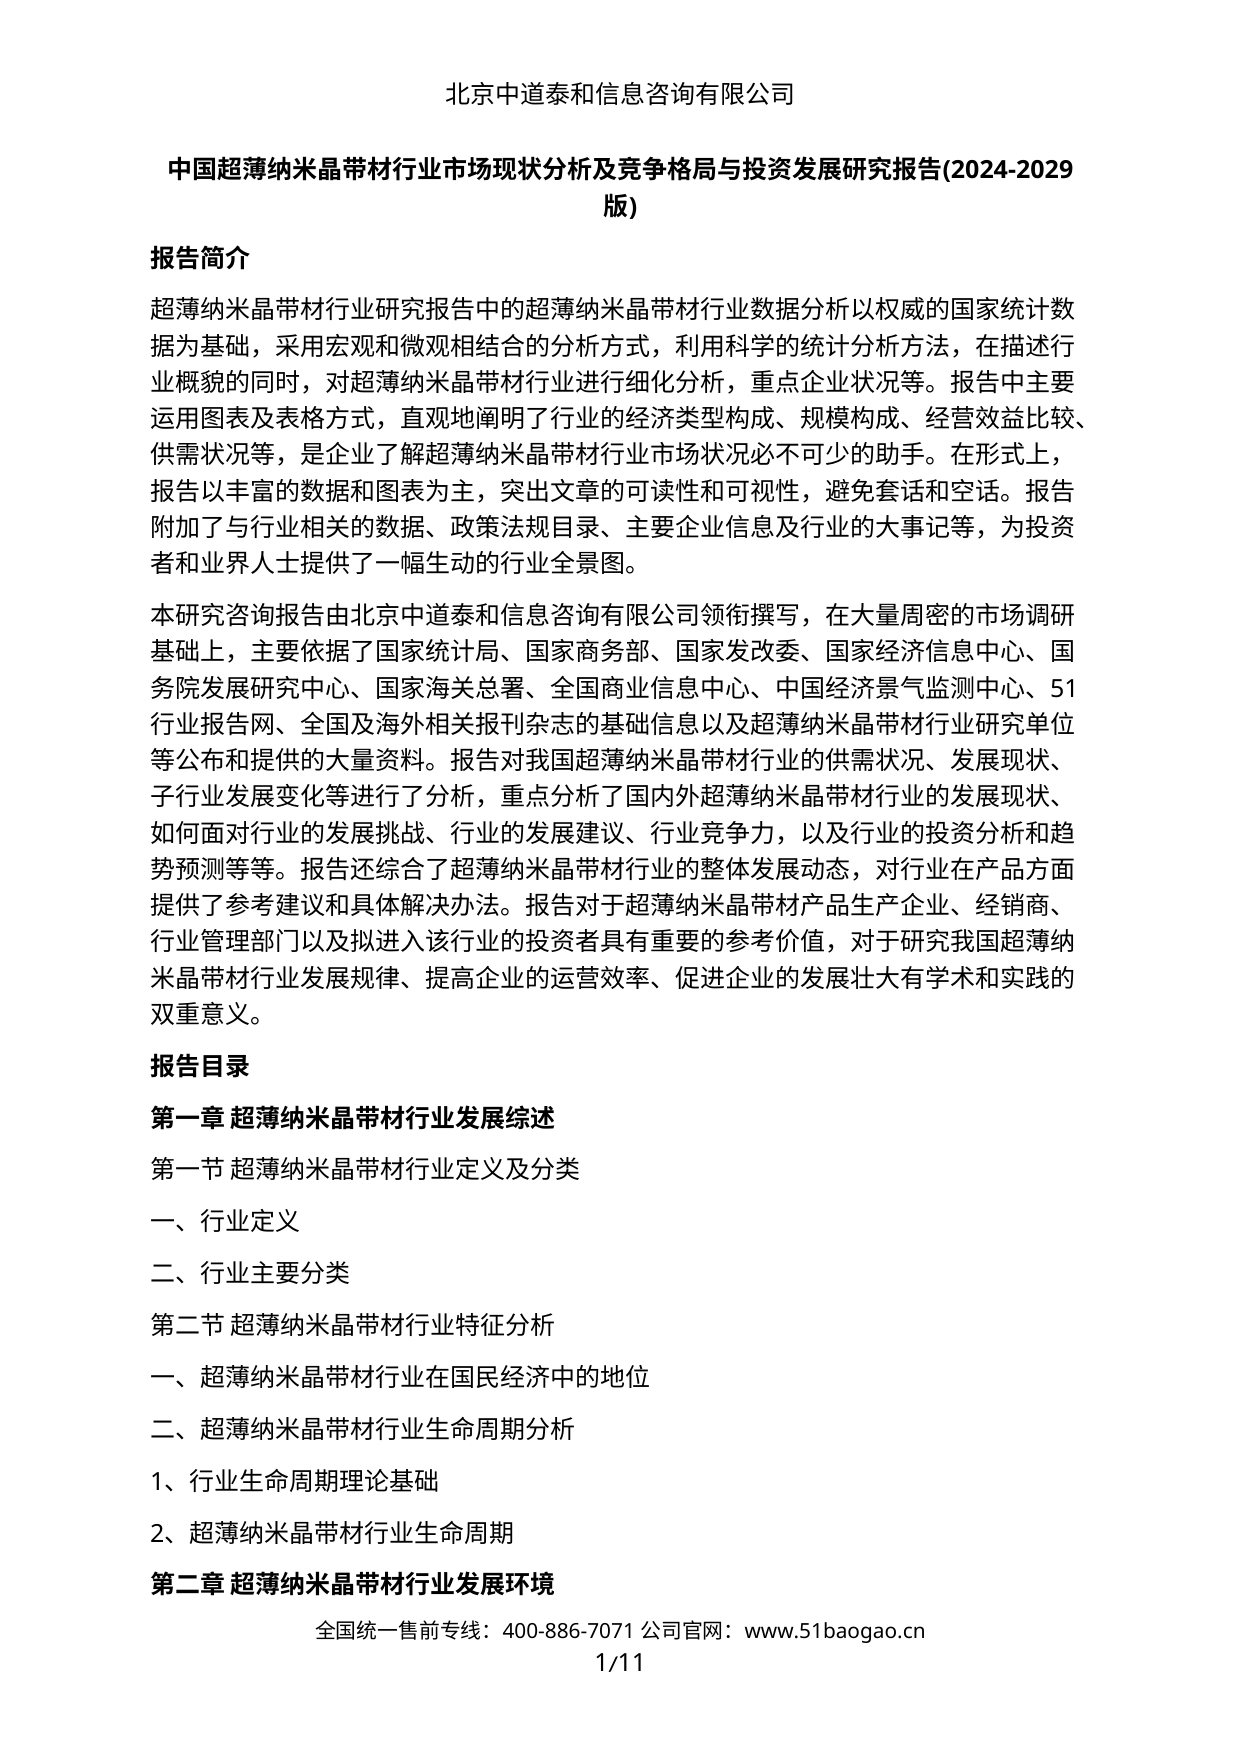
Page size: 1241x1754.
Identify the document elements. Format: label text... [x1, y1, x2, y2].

text 1、行业生命周期理论基础 [150, 1461, 1090, 1497]
text 2、超薄纳米晶带材行业生命周期 [150, 1513, 1090, 1549]
text 超薄纳米晶带材行业研究报告中的超薄纳米晶带材行业数据分析以权威的国家统计数据为基础，采用宏观和微观相结合的分析方式，利用科学的统计分析方法，在描述行业概貌的同时，对超薄纳米晶带材行业进行细化分析，重点企业状况等。报告中主要运用图表及表格方式，直观地阐明了行业的经济类型构成、规模构成、经营效益比较、供需状况等，是企业了解超薄纳米晶带材行业市场状况必不可少的助手。在形式上，报告以丰富的数据和图表为主，突出文章的可读性和可视性，避免套话和空话。报告附加了与行业相关的数据、政策法规目录、主要企业信息及行业的大事记等，为投资者和业界人士提供了一幅生动的行业全景图。 [150, 290, 1090, 580]
text 第二章 超薄纳米晶带材行业发展环境 [150, 1565, 1090, 1601]
text 报告简介 [150, 238, 1090, 274]
text 一、超薄纳米晶带材行业在国民经济中的地位 [150, 1357, 1090, 1394]
text 报告目录 [150, 1046, 1090, 1082]
text 二、超薄纳米晶带材行业生命周期分析 [150, 1409, 1090, 1446]
text 第一节 超薄纳米晶带材行业定义及分类 [150, 1150, 1090, 1186]
text 本研究咨询报告由北京中道泰和信息咨询有限公司领衔撰写，在大量周密的市场调研基础上，主要依据了国家统计局、国家商务部、国家发改委、国家经济信息中心、国务院发展研究中心、国家海关总署、全国商业信息中心、中国经济景气监测中心、51行业报告网、全国及海外相关报刊杂志的基础信息以及超薄纳米晶带材行业研究单位等公布和提供的大量资料。报告对我国超薄纳米晶带材行业的供需状况、发展现状、子行业发展变化等进行了分析，重点分析了国内外超薄纳米晶带材行业的发展现状、如何面对行业的发展挑战、行业的发展建议、行业竞争力，以及行业的投资分析和趋势预测等等。报告还综合了超薄纳米晶带材行业的整体发展动态，对行业在产品方面提供了参考建议和具体解决办法。报告对于超薄纳米晶带材产品生产企业、经销商、行业管理部门以及拟进入该行业的投资者具有重要的参考价值，对于研究我国超薄纳米晶带材行业发展规律、提高企业的运营效率、促进企业的发展壮大有学术和实践的双重意义。 [150, 596, 1090, 1031]
text 二、行业主要分类 [150, 1254, 1090, 1290]
text 第二节 超薄纳米晶带材行业特征分析 [150, 1306, 1090, 1342]
text 中国超薄纳米晶带材行业市场现状分析及竞争格局与投资发展研究报告(2024-2029版) [150, 150, 1090, 222]
text 第一章 超薄纳米晶带材行业发展综述 [150, 1098, 1090, 1134]
text 一、行业定义 [150, 1202, 1090, 1238]
